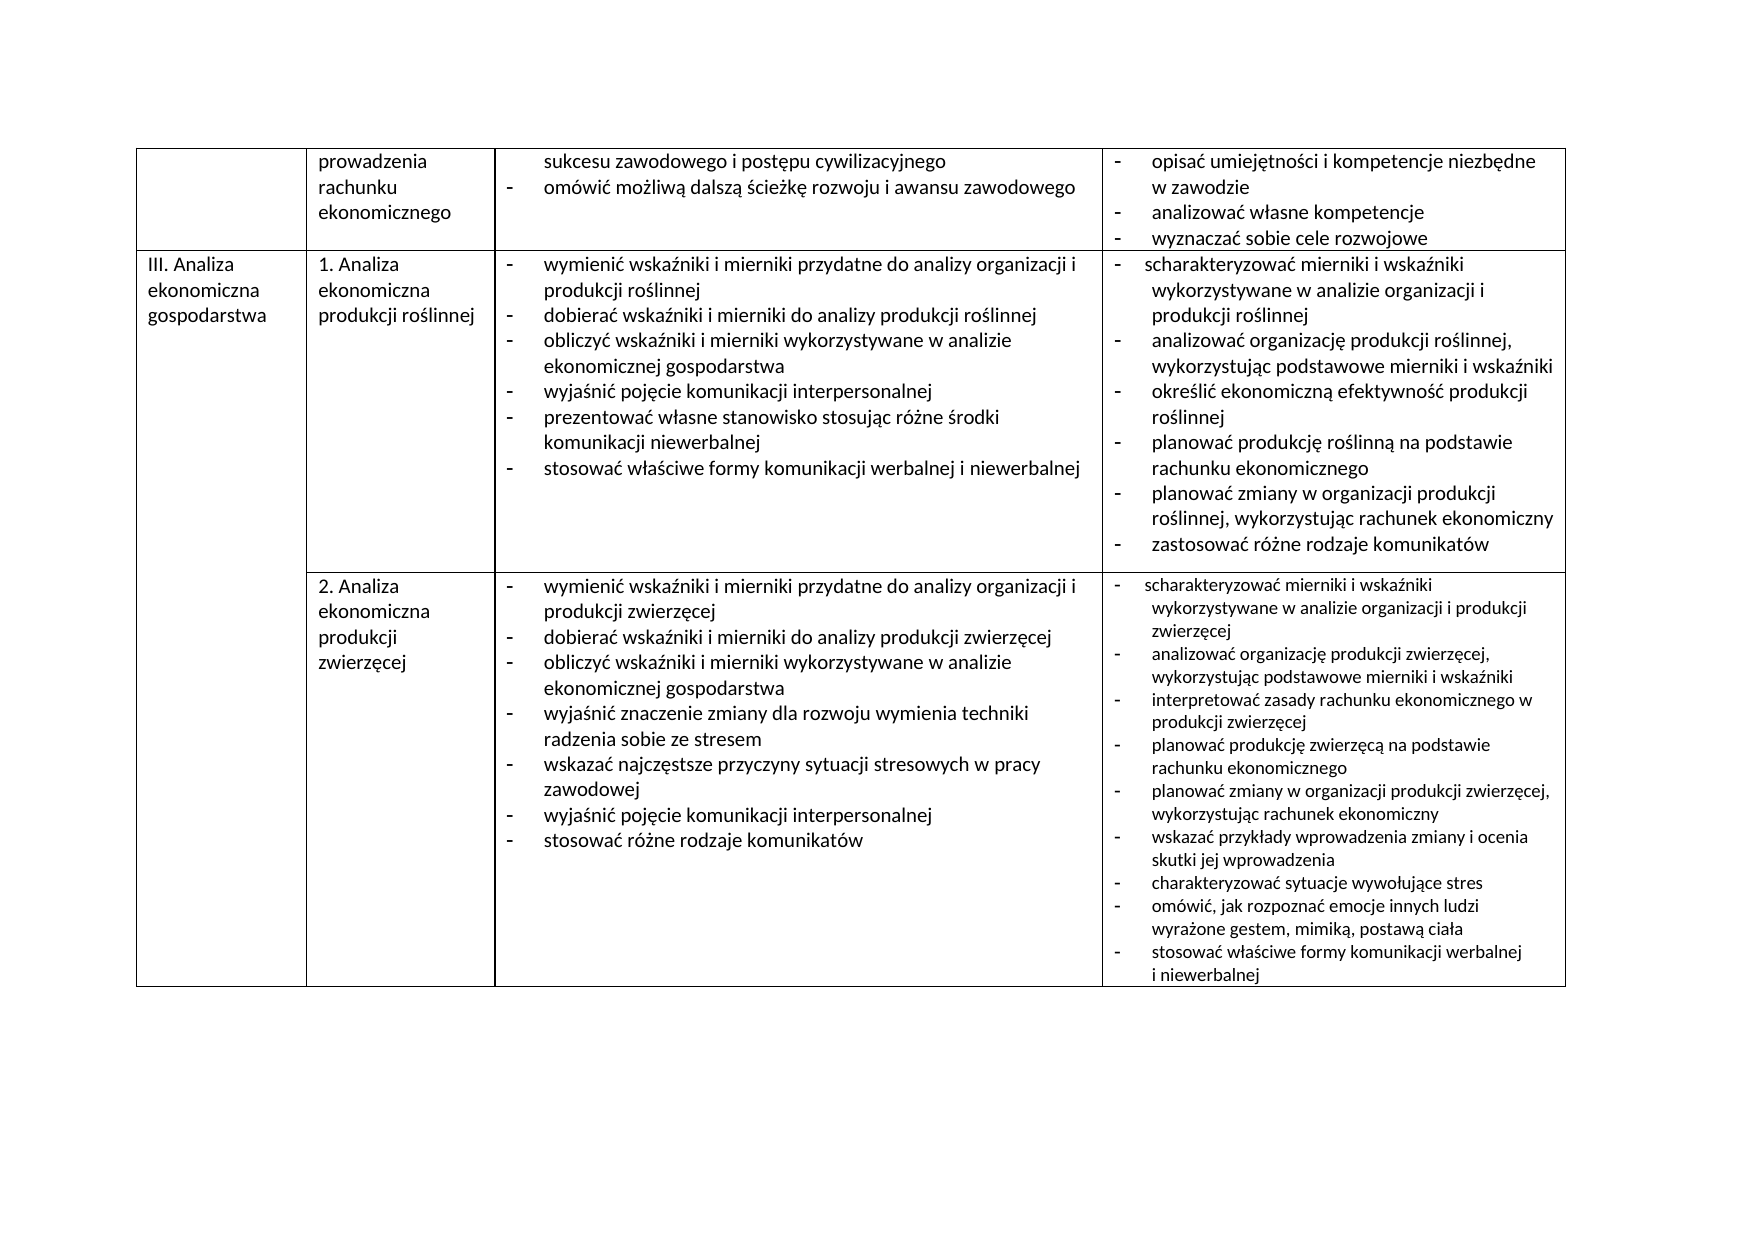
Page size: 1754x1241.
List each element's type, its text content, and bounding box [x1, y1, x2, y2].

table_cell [307, 149, 494, 250]
table_cell wymienić wskaźniki i mierniki przydatne do analizy organizacji i produkcji roślinnej dobierać wskaźniki i mierniki do analizy produkcji roślinnej obliczyć wskaźniki i mierniki wykorzystywane w analizie ekonomicznej gospodarstwa wyjaśnić pojęcie komunikacji interpersonalnej prezentować własne stanowisko stosując różne środki komunikacji niewerbalnej stosować właściwe formy komunikacji werbalnej i niewerbalnej [496, 251, 1102, 572]
table_cell 1. Analiza ekonomiczna produkcji roślinnej [307, 251, 494, 572]
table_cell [1103, 149, 1565, 250]
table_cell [496, 149, 1102, 250]
table_cell III. Analiza ekonomiczna gospodarstwa [137, 251, 306, 986]
table_cell [137, 149, 306, 250]
table_cell wymienić wskaźniki i mierniki przydatne do analizy organizacji i produkcji zwierzęcej dobierać wskaźniki i mierniki do analizy produkcji zwierzęcej obliczyć wskaźniki i mierniki wykorzystywane w analizie ekonomicznej gospodarstwa wyjaśnić znaczenie zmiany dla rozwoju wymienia techniki radzenia sobie ze stresem wskazać najczęstsze przyczyny sytuacji stresowych w pracy zawodowej wyjaśnić pojęcie komunikacji interpersonalnej stosować różne rodzaje komunikatów [496, 573, 1102, 986]
table_cell scharakteryzować mierniki i wskaźniki wykorzystywane w analizie organizacji i produkcji zwierzęcej analizować organizację produkcji zwierzęcej, wykorzystując podstawowe mierniki i wskaźniki interpretować zasady rachunku ekonomicznego w produkcji zwierzęcej planować produkcję zwierzęcą na podstawie rachunku ekonomicznego planować zmiany w organizacji produkcji zwierzęcej, wykorzystując rachunek ekonomiczny wskazać przykłady wprowadzenia zmiany i ocenia skutki jej wprowadzenia charakteryzować sytuacje wywołujące stres omówić, jak rozpoznać emocje innych ludzi wyrażone gestem, mimiką, postawą ciała stosować właściwe formy komunikacji werbalnej i niewerbalnej [1103, 573, 1565, 986]
table_cell scharakteryzować mierniki i wskaźniki wykorzystywane w analizie organizacji i produkcji roślinnej analizować organizację produkcji roślinnej, wykorzystując podstawowe mierniki i wskaźniki określić ekonomiczną efektywność produkcji roślinnej planować produkcję roślinną na podstawie rachunku ekonomicznego planować zmiany w organizacji produkcji roślinnej, wykorzystując rachunek ekonomiczny zastosować różne rodzaje komunikatów [1103, 251, 1565, 572]
table_cell 2. Analiza ekonomiczna produkcji zwierzęcej [307, 573, 494, 986]
